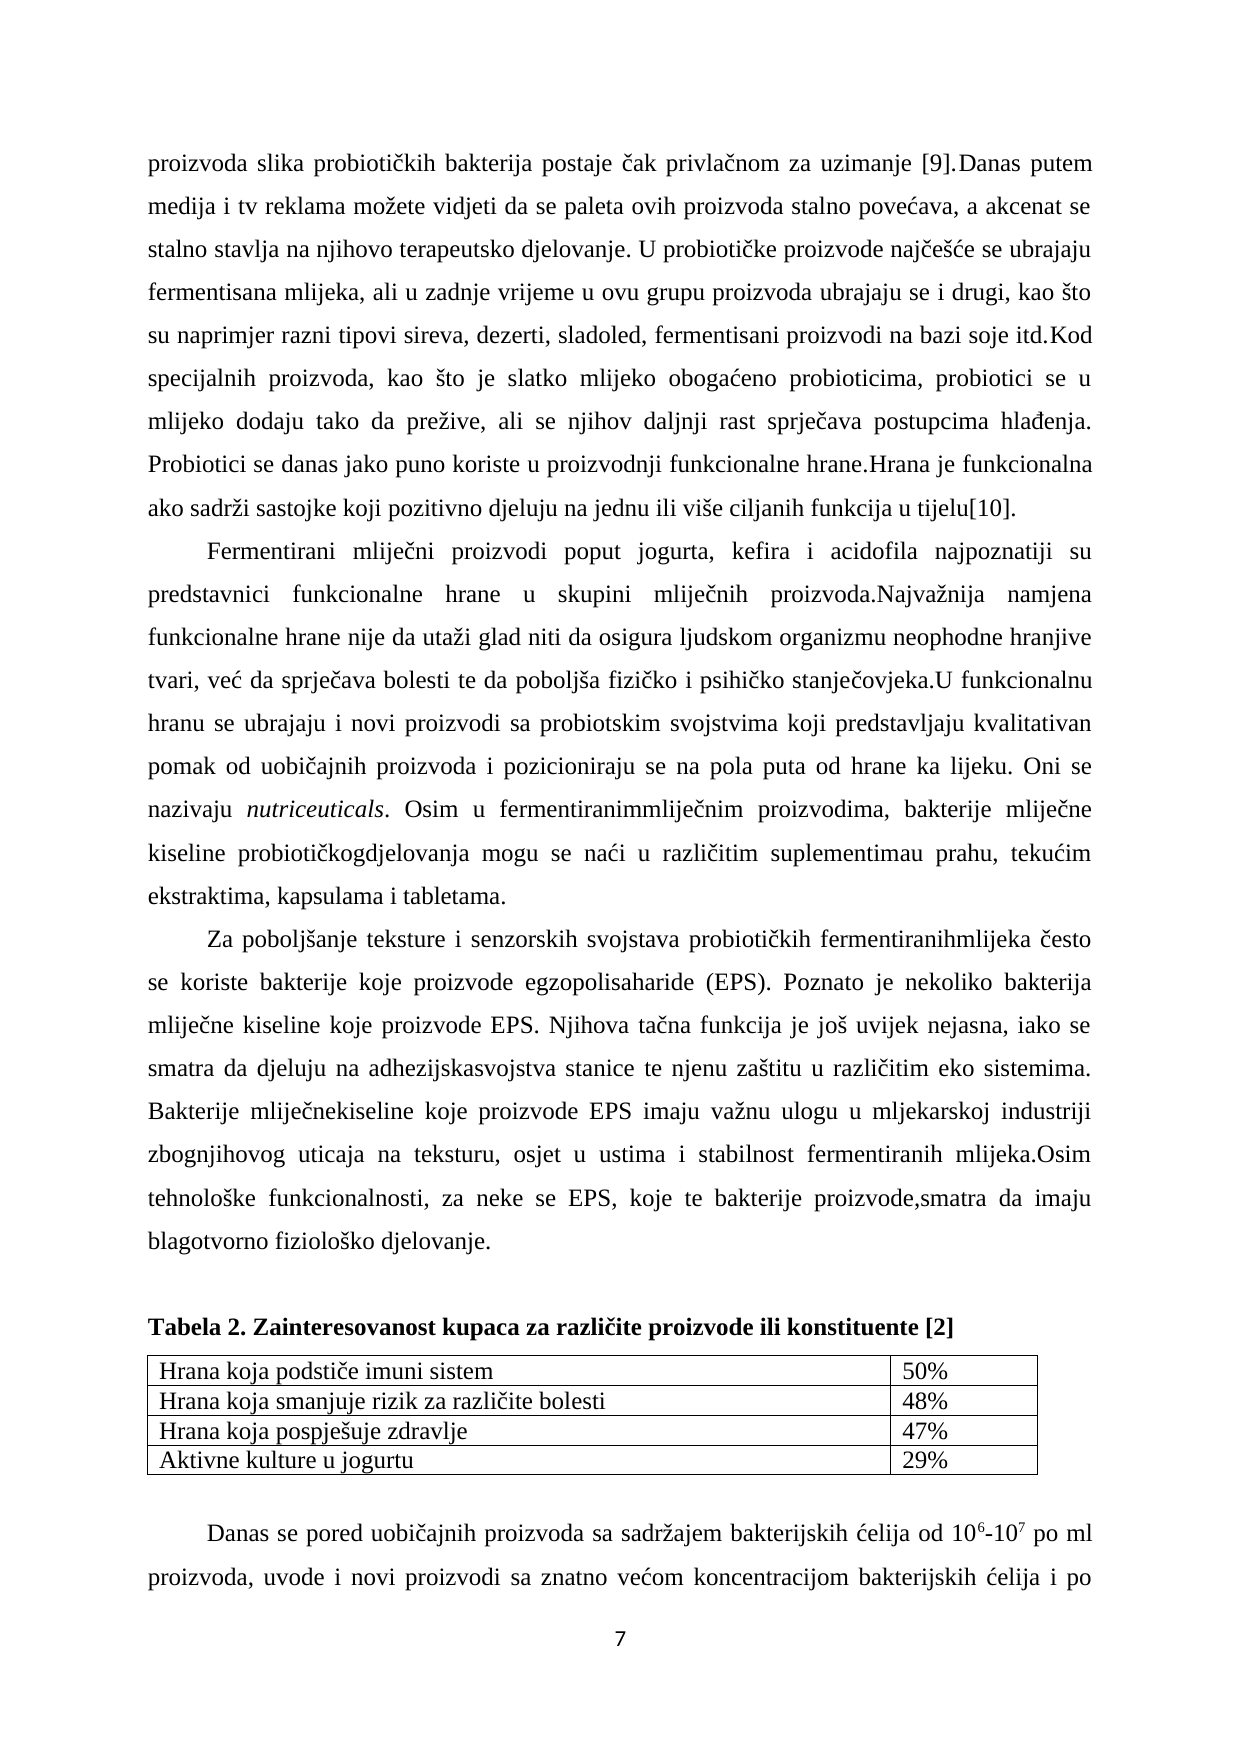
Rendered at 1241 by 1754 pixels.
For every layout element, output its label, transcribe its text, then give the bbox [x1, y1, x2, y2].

table_cell Aktivne kulture u jogurtu [148, 1446, 890, 1474]
table_cell Hrana koja smanjuje rizik za različite bolesti [148, 1386, 890, 1415]
table_cell Hrana koja pospješuje zdravlje [148, 1416, 890, 1444]
table_cell 29% [891, 1446, 1037, 1474]
table_cell 48% [891, 1386, 1037, 1415]
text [148, 1518, 1093, 1590]
text Za poboljšanje teksture i senzorskih svojstava probiotičkih fermentiranihmlijeka često se koriste bakterije koje proizvode egzopolisaharide (EPS). Poznato je nekoliko bakterija mliječne kiseline koje proizvode EPS. Njihova tačna funkcija je još uvijek nejasna, iako se smatra da djeluju na adhezijskasvojstva stanice te njenu zaštitu u različitim eko sistemima. Bakterije mliječnekiseline koje proizvode EPS imaju važnu ulogu u mljekarskoj industriji zbognjihovog uticaja na teksturu, osjet u ustima i stabilnost fermentiranih mlijeka.Osim tehnološke funkcionalnosti, za neke se EPS, koje te bakterije proizvode,smatra da imaju blagotvorno fiziološko djelovanje. [148, 924, 1093, 1254]
text Fermentirani mliječni proizvodi poput jogurta, kefira i acidofila najpoznatiji su predstavnici funkcionalne hrane u skupini mliječnih proizvoda.Najvažnija namjena funkcionalne hrane nije da utaži glad niti da osigura ljudskom organizmu neophodne hranjive tvari, već da sprječava bolesti te da poboljša fizičko i psihičko stanječovjeka.U funkcionalnu hranu se ubrajaju i novi proizvodi sa probiotskim svojstvima koji predstavljaju kvalitativan pomak od uobičajnih proizvoda i pozicioniraju se na pola puta od hrane ka lijeku. Oni se nazivaju nutriceuticals. Osim u fermentiranimmliječnim proizvodima, bakterije mliječne kiseline probiotičkogdjelovanja mogu se naći u različitim suplementimau prahu, tekućim ekstraktima, kapsulama i tabletama. [148, 536, 1093, 909]
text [148, 148, 1093, 521]
text Tabela 2. Zainteresovanost kupaca za različite proizvode ili konstituente [2] [148, 1312, 1093, 1341]
table_header Hrana koja podstiče imuni sistem [148, 1356, 890, 1385]
table_header 50% [891, 1356, 1037, 1385]
table_cell 47% [891, 1416, 1037, 1444]
